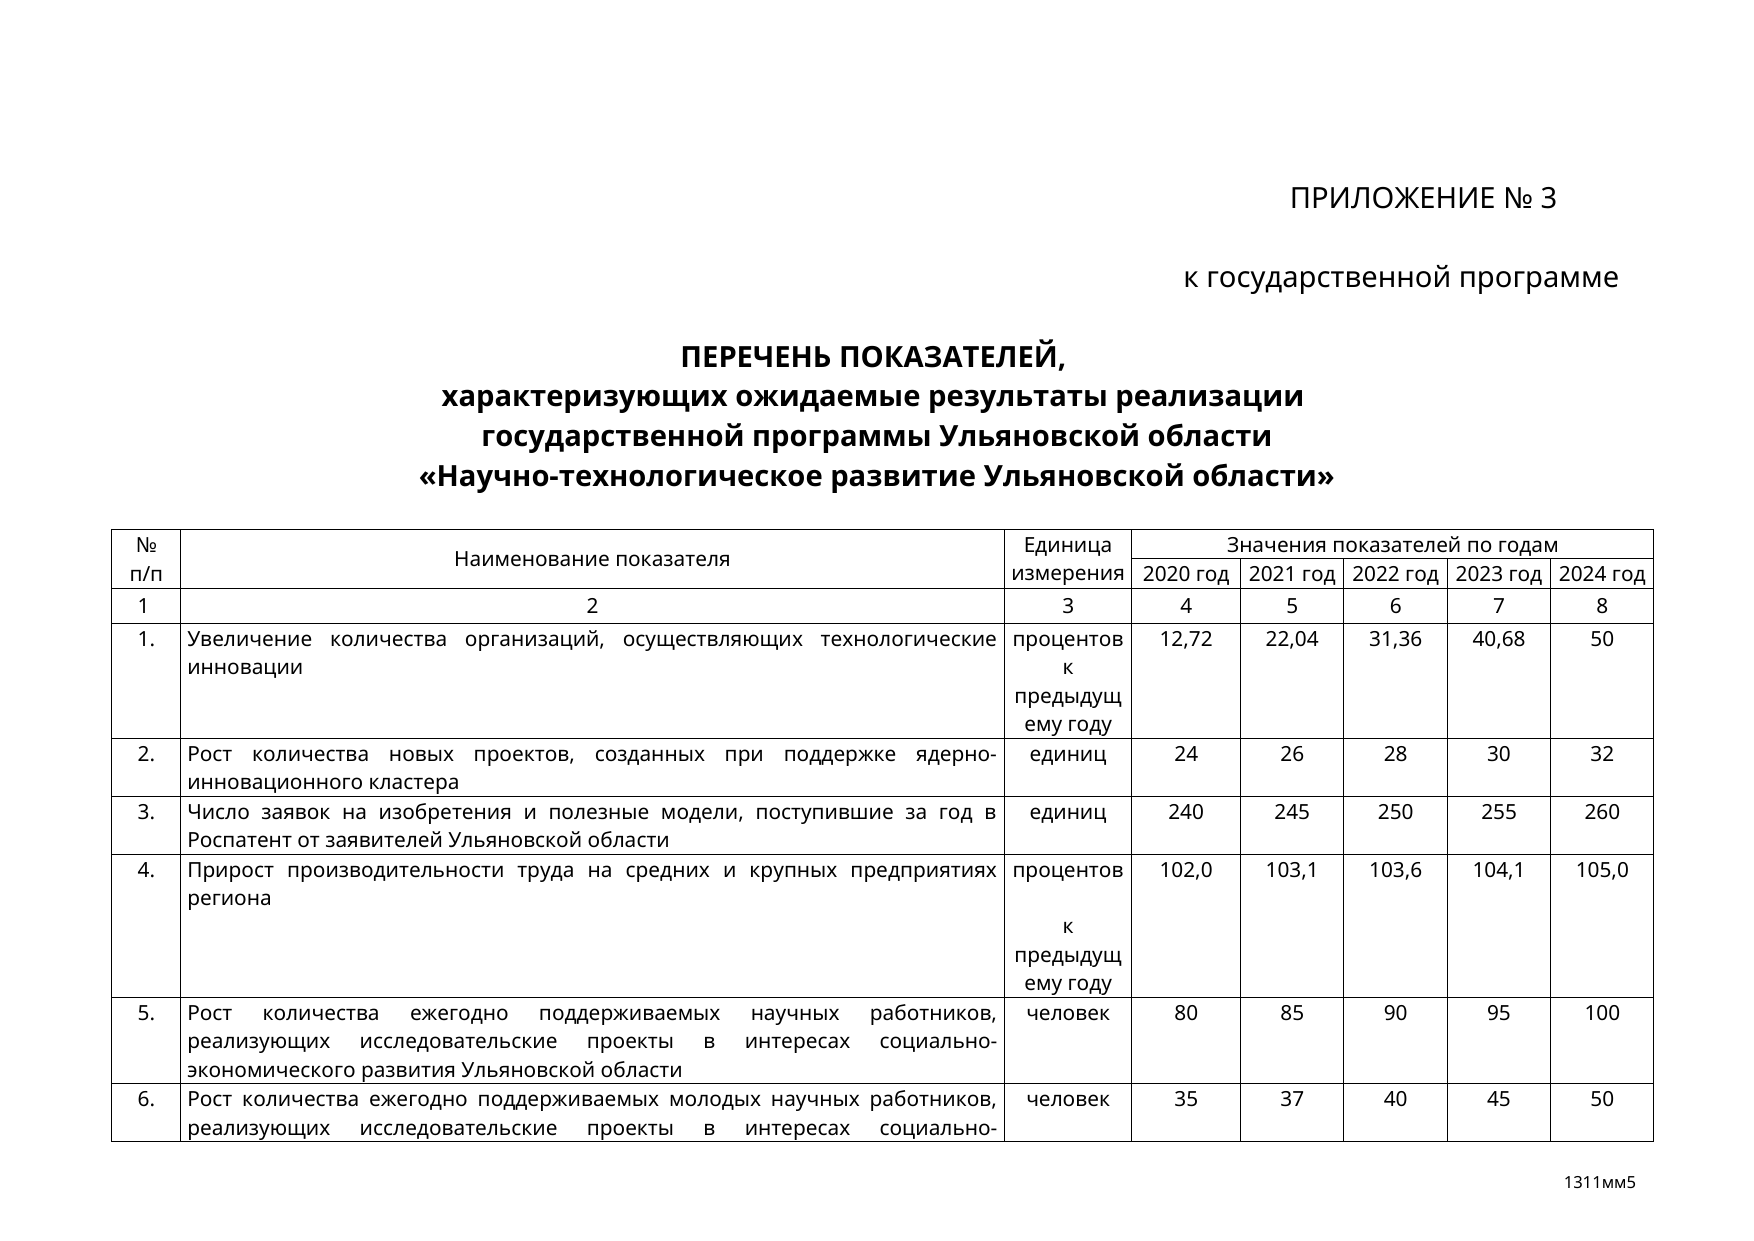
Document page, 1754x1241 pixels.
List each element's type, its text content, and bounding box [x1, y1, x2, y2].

table_cell 5. [112, 998, 180, 1083]
table_cell Число заявок на изобретения и полезные модели, поступившие за год в Роспатент от заявителей Ульяновской области [181, 797, 1004, 854]
table_cell 1. [112, 589, 180, 623]
table_cell 2023 год [1448, 559, 1550, 588]
table_cell 30 [1448, 739, 1550, 796]
table_cell 22,04 [1241, 624, 1343, 738]
table_header Единица измерения [1005, 530, 1131, 588]
table_cell 6 [1344, 589, 1447, 623]
table_cell 105,0 [1551, 855, 1653, 997]
table_cell 5 [1241, 589, 1343, 623]
table_cell 28 [1344, 739, 1447, 796]
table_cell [181, 1084, 1004, 1141]
table_cell 2024 год [1551, 559, 1653, 588]
table_cell Рост количества ежегодно поддерживаемых научных работников, реализующих исследовательские проекты в интересах социально-экономического развития Ульяновской области [181, 998, 1004, 1083]
table_cell единиц [1005, 739, 1131, 796]
table_cell 40 [1344, 1084, 1447, 1141]
table_cell 2 [181, 589, 1004, 623]
table_cell 45 [1448, 1084, 1550, 1141]
table_cell Увеличение количества организаций, осуществляющих технологические инновации [181, 624, 1004, 738]
table_cell 255 [1448, 797, 1550, 854]
table_cell Прирост производительности труда на средних и крупных предприятиях региона [181, 855, 1004, 997]
table_cell 26 [1241, 739, 1343, 796]
table_cell 3. [112, 797, 180, 854]
table_cell 260 [1551, 797, 1653, 854]
table_cell единиц [1005, 797, 1131, 854]
table_cell 50 [1551, 1084, 1653, 1141]
table_cell Рост количества новых проектов, созданных при поддержке ядерно-инновационного кластера [181, 739, 1004, 796]
table_cell 50 [1551, 624, 1653, 738]
table_cell 2022 год [1344, 559, 1447, 588]
table_cell 103,1 [1241, 855, 1343, 997]
table_cell 24 [1132, 739, 1240, 796]
table_cell 80 [1132, 998, 1240, 1083]
table_cell 2. [112, 739, 180, 796]
table_cell 31,36 [1344, 624, 1447, 738]
table_header Значения показателей по годам [1132, 530, 1653, 558]
table_cell 35 [1132, 1084, 1240, 1141]
table_cell 4 [1132, 589, 1240, 623]
text «Научно-технологическое развитие Ульяновской области» [118, 455, 1636, 495]
table_cell 12,72 [1132, 624, 1240, 738]
table_cell 100 [1551, 998, 1653, 1083]
table_cell 103,6 [1344, 855, 1447, 997]
text ПРИЛОЖЕНИЕ № 3 [1211, 177, 1636, 217]
table_cell человек [1005, 1084, 1131, 1141]
table_cell 102,0 [1132, 855, 1240, 997]
table_cell процентов к предыдущему году [1005, 855, 1131, 997]
table_cell 4. [112, 855, 180, 997]
table_cell 250 [1344, 797, 1447, 854]
table_cell человек [1005, 998, 1131, 1083]
table_cell 104,1 [1448, 855, 1550, 997]
table_cell 245 [1241, 797, 1343, 854]
table_cell 8 [1551, 589, 1653, 623]
table_cell 3 [1005, 589, 1131, 623]
table_cell 85 [1241, 998, 1343, 1083]
table_cell 95 [1448, 998, 1550, 1083]
table_header Наименование показателя [181, 530, 1004, 588]
table_cell 240 [1132, 797, 1240, 854]
table_cell 2020 год [1132, 559, 1240, 588]
table_cell 1. [112, 624, 180, 738]
table_cell 7 [1448, 589, 1550, 623]
table_cell 40,68 [1448, 624, 1550, 738]
table_cell 90 [1344, 998, 1447, 1083]
table_header № п/п [112, 530, 180, 588]
table_cell 6. [112, 1084, 180, 1141]
table_cell 32 [1551, 739, 1653, 796]
table_cell процентов к предыдущему году [1005, 624, 1131, 738]
text ПЕРЕЧЕНЬ ПОКАЗАТЕЛЕЙ, характеризующих ожидаемые результаты реализации государственной программы Ульяновской области [118, 336, 1636, 455]
table_cell 37 [1241, 1084, 1343, 1141]
text к государственной программе [1167, 257, 1636, 296]
table_cell 2021 год [1241, 559, 1343, 588]
